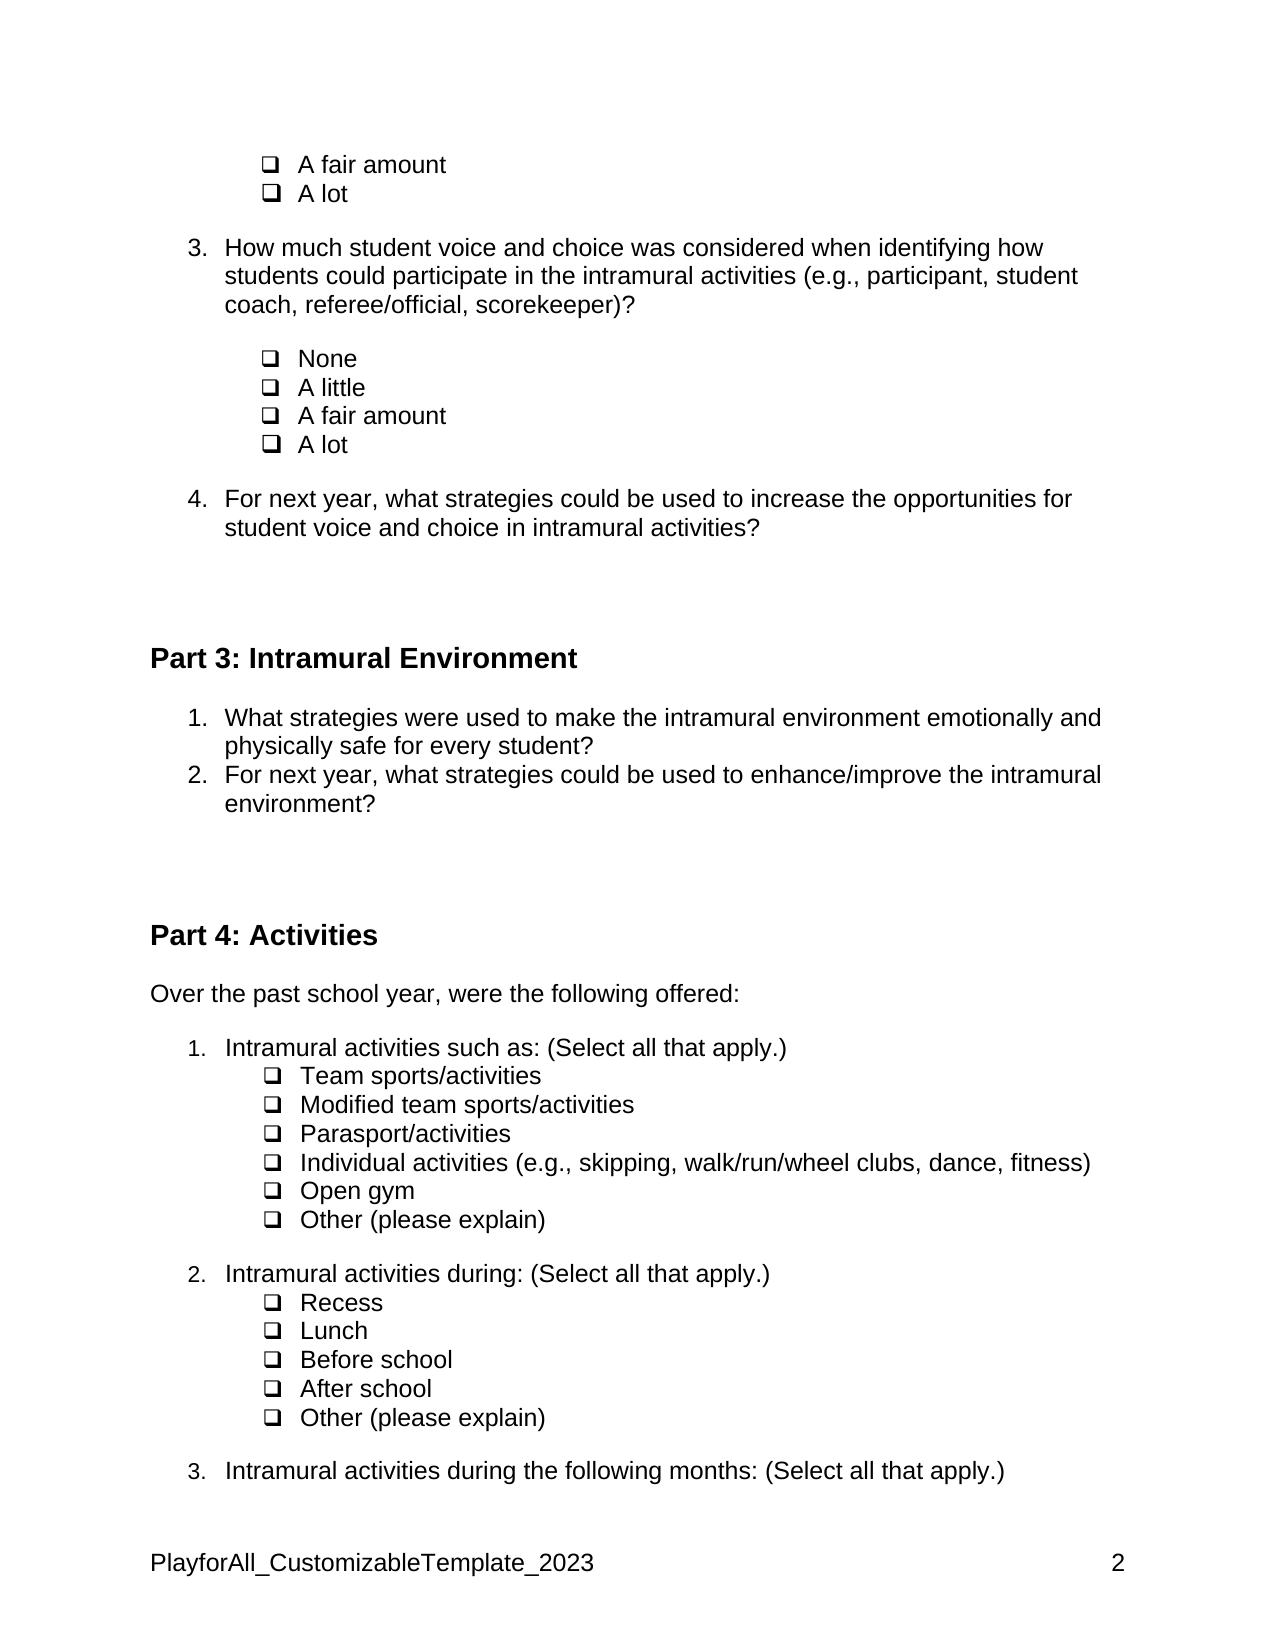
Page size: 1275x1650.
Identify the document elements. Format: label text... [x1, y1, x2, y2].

list A fair amount [260, 401, 1125, 430]
list Intramural activities such as: (Select all that apply.) [187, 1032, 1125, 1061]
list For next year, what strategies could be used to increase the opportunities for student voice and choice in intramural activities? [187, 484, 1125, 541]
list A little [260, 373, 1125, 401]
list Open gym [262, 1176, 1125, 1205]
list Other (please explain) [262, 1402, 1125, 1431]
list A lot [260, 179, 1125, 208]
list Recess [262, 1287, 1125, 1316]
list A lot [260, 430, 1125, 459]
list Individual activities (e.g., skipping, walk/run/wheel clubs, dance, fitness) [262, 1147, 1125, 1176]
list How much student voice and choice was considered when identifying how students could participate in the intramural activities (e.g., participant, student coach, referee/official, scorekeeper)? [187, 233, 1125, 319]
list None [260, 344, 1125, 373]
list Intramural activities during the following months: (Select all that apply.) [187, 1456, 1125, 1485]
subtitle Part 3: Intramural Environment [150, 641, 1125, 675]
subtitle Part 4: Activities [150, 918, 1125, 951]
list Parasport/activities [262, 1119, 1125, 1147]
list For next year, what strategies could be used to enhance/improve the intramural environment? [187, 760, 1125, 818]
list Other (please explain) [262, 1205, 1125, 1234]
list Before school [262, 1345, 1125, 1374]
list Team sports/activities [262, 1061, 1125, 1090]
list Lunch [262, 1316, 1125, 1345]
list Modified team sports/activities [262, 1090, 1125, 1119]
list After school [262, 1374, 1125, 1402]
text Over the past school year, were the following offered: [150, 979, 1125, 1007]
list A fair amount [260, 150, 1125, 179]
list Intramural activities during: (Select all that apply.) [187, 1259, 1125, 1287]
list What strategies were used to make the intramural environment emotionally and physically safe for every student? [187, 703, 1125, 760]
